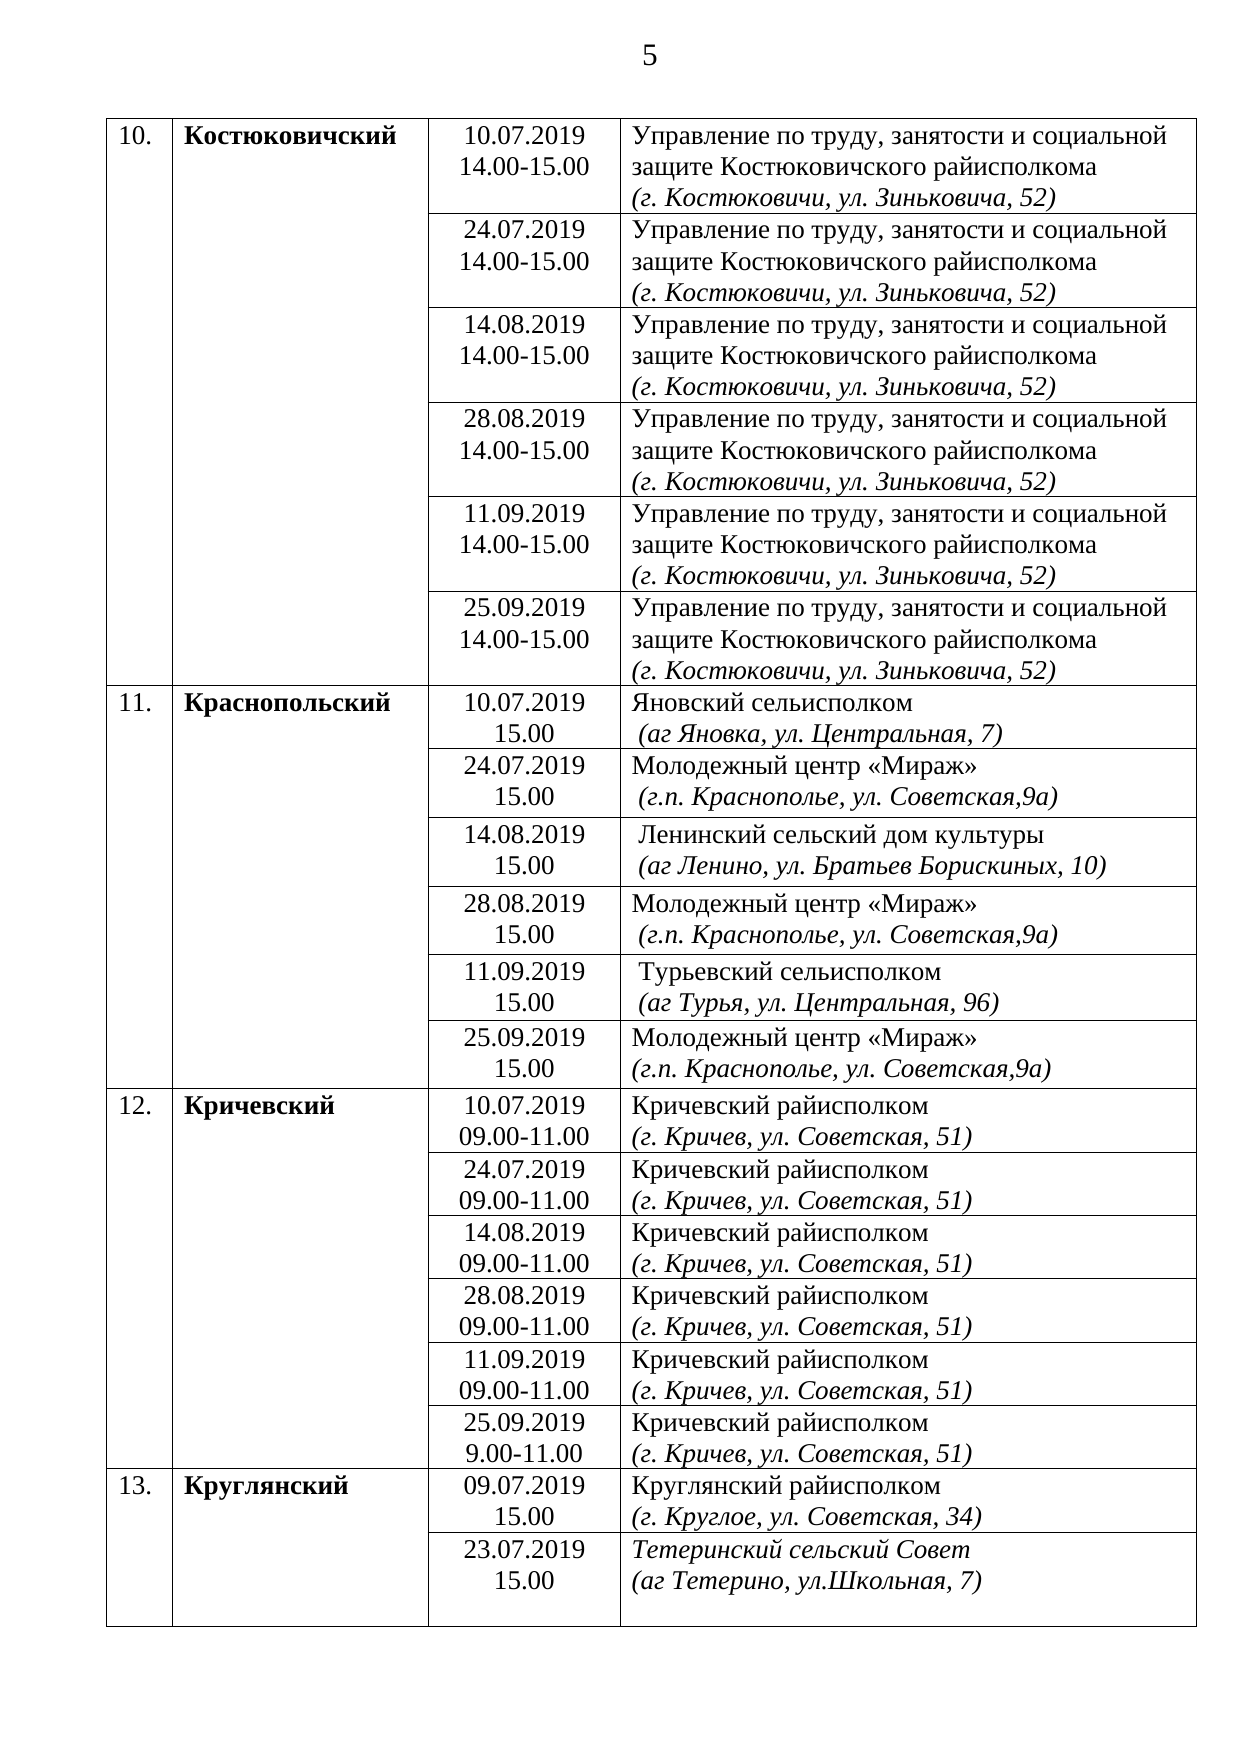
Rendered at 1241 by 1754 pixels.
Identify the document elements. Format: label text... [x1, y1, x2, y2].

table_cell 10. [107, 119, 172, 685]
table_cell Турьевский сельисполком (аг Турья, ул. Центральная, 96) [621, 955, 1196, 1020]
table_cell Молодежный центр «Мираж» (г.п. Краснополье, ул. Советская,9а) [621, 749, 1196, 817]
table_cell 11.09.2019 15.00 [429, 955, 620, 1020]
table_cell Управление по труду, занятости и социальной защите Костюковичского райисполкома (г. Костюковичи, ул. Зиньковича, 52) [621, 308, 1196, 402]
table_cell Управление по труду, занятости и социальной защите Костюковичского райисполкома (г. Костюковичи, ул. Зиньковича, 52) [621, 403, 1196, 496]
table_cell 10.07.2019 14.00-15.00 [429, 119, 620, 213]
table_cell 13. [107, 1469, 172, 1626]
table_cell Кричевский райисполком (г. Кричев, ул. Советская, 51) [621, 1406, 1196, 1468]
table_cell Управление по труду, занятости и социальной защите Костюковичского райисполкома (г. Костюковичи, ул. Зиньковича, 52) [621, 592, 1196, 685]
table_cell 10.07.2019 09.00-11.00 [429, 1089, 620, 1152]
table_cell Кричевский райисполком (г. Кричев, ул. Советская, 51) [621, 1279, 1196, 1342]
table_cell 28.08.2019 09.00-11.00 [429, 1279, 620, 1342]
table_cell Управление по труду, занятости и социальной защите Костюковичского райисполкома (г. Костюковичи, ул. Зиньковича, 52) [621, 119, 1196, 213]
table_cell Яновский сельисполком (аг Яновка, ул. Центральная, 7) [621, 686, 1196, 748]
table_cell 09.07.2019 15.00 [429, 1469, 620, 1532]
table_cell 25.09.2019 14.00-15.00 [429, 592, 620, 685]
table_cell Кричевский райисполком (г. Кричев, ул. Советская, 51) [621, 1216, 1196, 1278]
table_cell Кричевский райисполком (г. Кричев, ул. Советская, 51) [621, 1343, 1196, 1405]
table_cell Тетеринский сельский Совет (аг Тетерино, ул.Школьная, 7) [621, 1533, 1196, 1626]
table_cell 11.09.2019 14.00-15.00 [429, 497, 620, 591]
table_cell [621, 1469, 1196, 1532]
table_cell 12. [107, 1089, 172, 1468]
table_cell Кричевский [173, 1089, 428, 1468]
table_cell 11. [107, 686, 172, 1088]
table_cell 25.09.2019 9.00-11.00 [429, 1406, 620, 1468]
table_cell 25.09.2019 15.00 [429, 1021, 620, 1088]
table_cell Ленинский сельский дом культуры (аг Ленино, ул. Братьев Борискиных, 10) [621, 818, 1196, 886]
table_cell Кричевский райисполком (г. Кричев, ул. Советская, 51) [621, 1089, 1196, 1152]
table_cell Круглянский [173, 1469, 428, 1626]
table_cell Управление по труду, занятости и социальной защите Костюковичского райисполкома (г. Костюковичи, ул. Зиньковича, 52) [621, 497, 1196, 591]
table_cell 10.07.2019 15.00 [429, 686, 620, 748]
table_cell Молодежный центр «Мираж» (г.п. Краснополье, ул. Советская,9а) [621, 887, 1196, 954]
table_cell Краснопольский [173, 686, 428, 1088]
table_cell Молодежный центр «Мираж» (г.п. Краснополье, ул. Советская,9а) [621, 1021, 1196, 1088]
table_cell Костюковичский [173, 119, 428, 685]
table_cell 24.07.2019 14.00-15.00 [429, 214, 620, 307]
table_cell 24.07.2019 15.00 [429, 749, 620, 817]
table_cell Управление по труду, занятости и социальной защите Костюковичского райисполкома (г. Костюковичи, ул. Зиньковича, 52) [621, 214, 1196, 307]
table_cell 11.09.2019 09.00-11.00 [429, 1343, 620, 1405]
table_cell 24.07.2019 09.00-11.00 [429, 1153, 620, 1215]
table_cell Кричевский райисполком (г. Кричев, ул. Советская, 51) [621, 1153, 1196, 1215]
table_cell 14.08.2019 14.00-15.00 [429, 308, 620, 402]
table_cell 23.07.2019 15.00 [429, 1533, 620, 1626]
table_cell 28.08.2019 15.00 [429, 887, 620, 954]
table_cell 14.08.2019 09.00-11.00 [429, 1216, 620, 1278]
table_cell 28.08.2019 14.00-15.00 [429, 403, 620, 496]
table_cell 14.08.2019 15.00 [429, 818, 620, 886]
